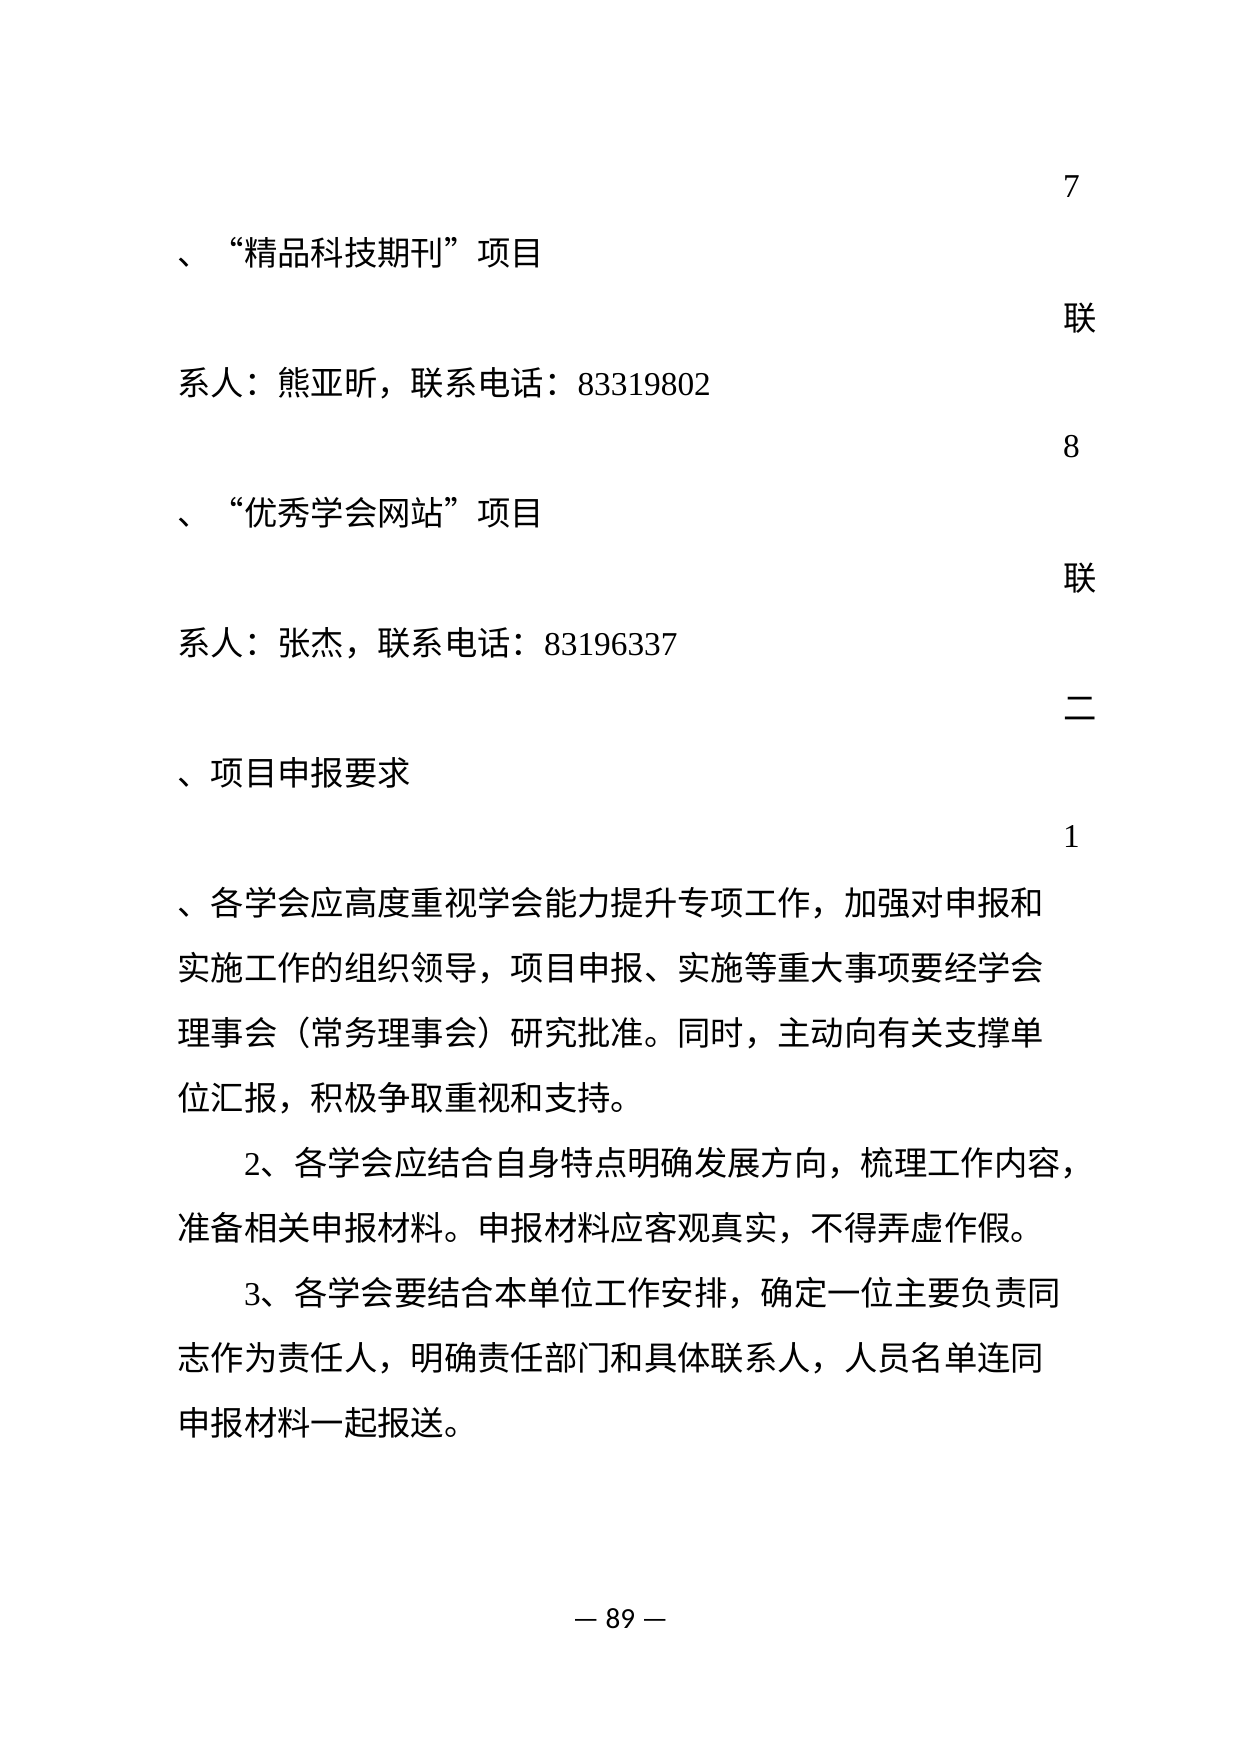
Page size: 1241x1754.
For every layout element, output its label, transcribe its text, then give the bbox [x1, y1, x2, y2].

text 联系人：张杰，联系电话：83196337 [177, 543, 1063, 673]
text 联系人：熊亚昕，联系电话：83319802 [177, 283, 1063, 413]
text 8、“优秀学会网站”项目 [177, 413, 1063, 543]
text 7、“精品科技期刊”项目 [177, 153, 1063, 283]
text 3、各学会要结合本单位工作安排，确定一位主要负责同志作为责任人，明确责任部门和具体联系人，人员名单连同申报材料一起报送。 [177, 1258, 1063, 1453]
text 二、项目申报要求 [177, 673, 1063, 803]
text 2、各学会应结合自身特点明确发展方向，梳理工作内容，准备相关申报材料。申报材料应客观真实，不得弄虚作假。 [177, 1128, 1063, 1258]
text 1、各学会应高度重视学会能力提升专项工作，加强对申报和实施工作的组织领导，项目申报、实施等重大事项要经学会理事会（常务理事会）研究批准。同时，主动向有关支撑单位汇报，积极争取重视和支持。 [177, 803, 1063, 1128]
